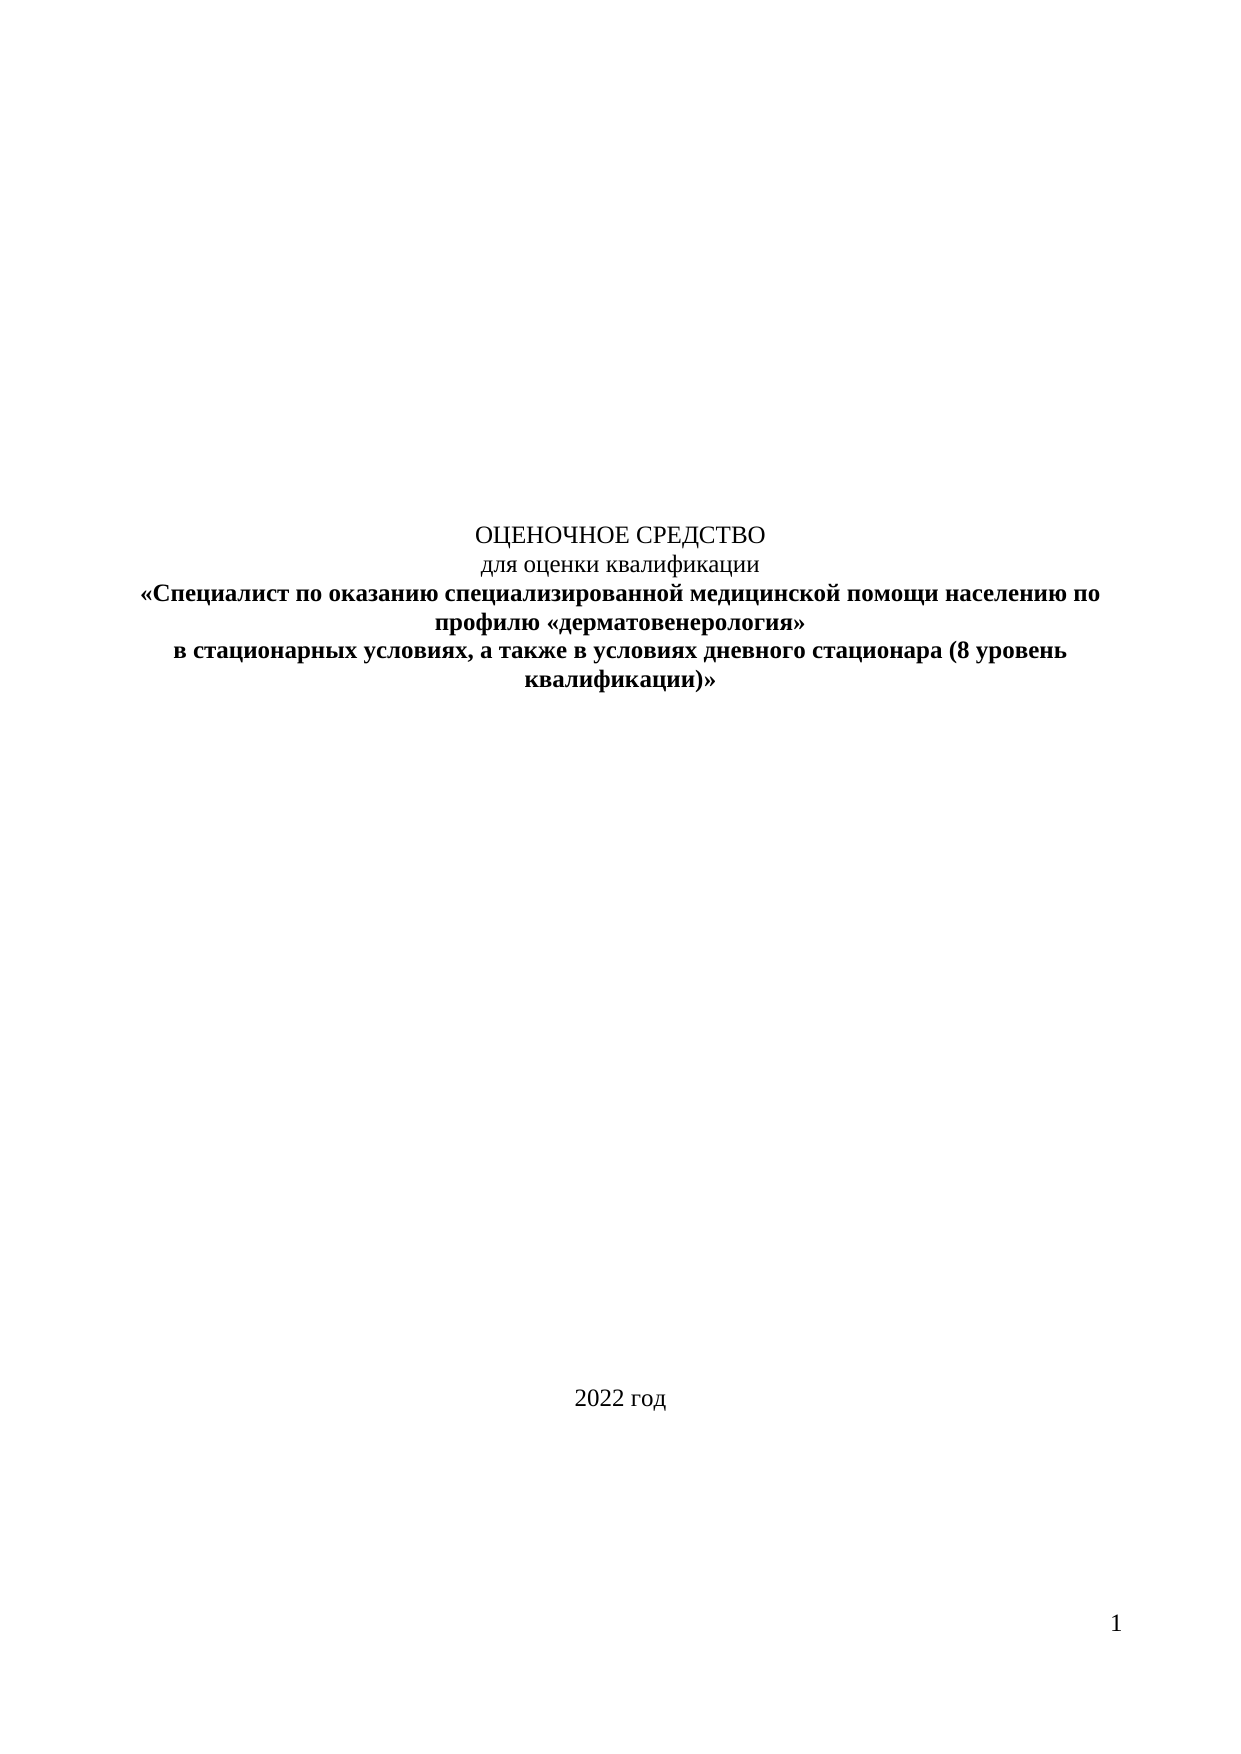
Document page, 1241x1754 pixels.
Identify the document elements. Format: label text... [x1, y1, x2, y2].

text 2022 год [118, 1383, 1122, 1412]
text в стационарных условиях, а также в условиях дневного стационара (8 уровень квалификации)» [118, 636, 1122, 693]
text для оценки квалификации [118, 549, 1122, 578]
text «Специалист по оказанию специализированной медицинской помощи населению по профилю «дерматовенерология» [118, 578, 1122, 636]
text ОЦЕНОЧНОЕ СРЕДСТВО [118, 521, 1122, 549]
